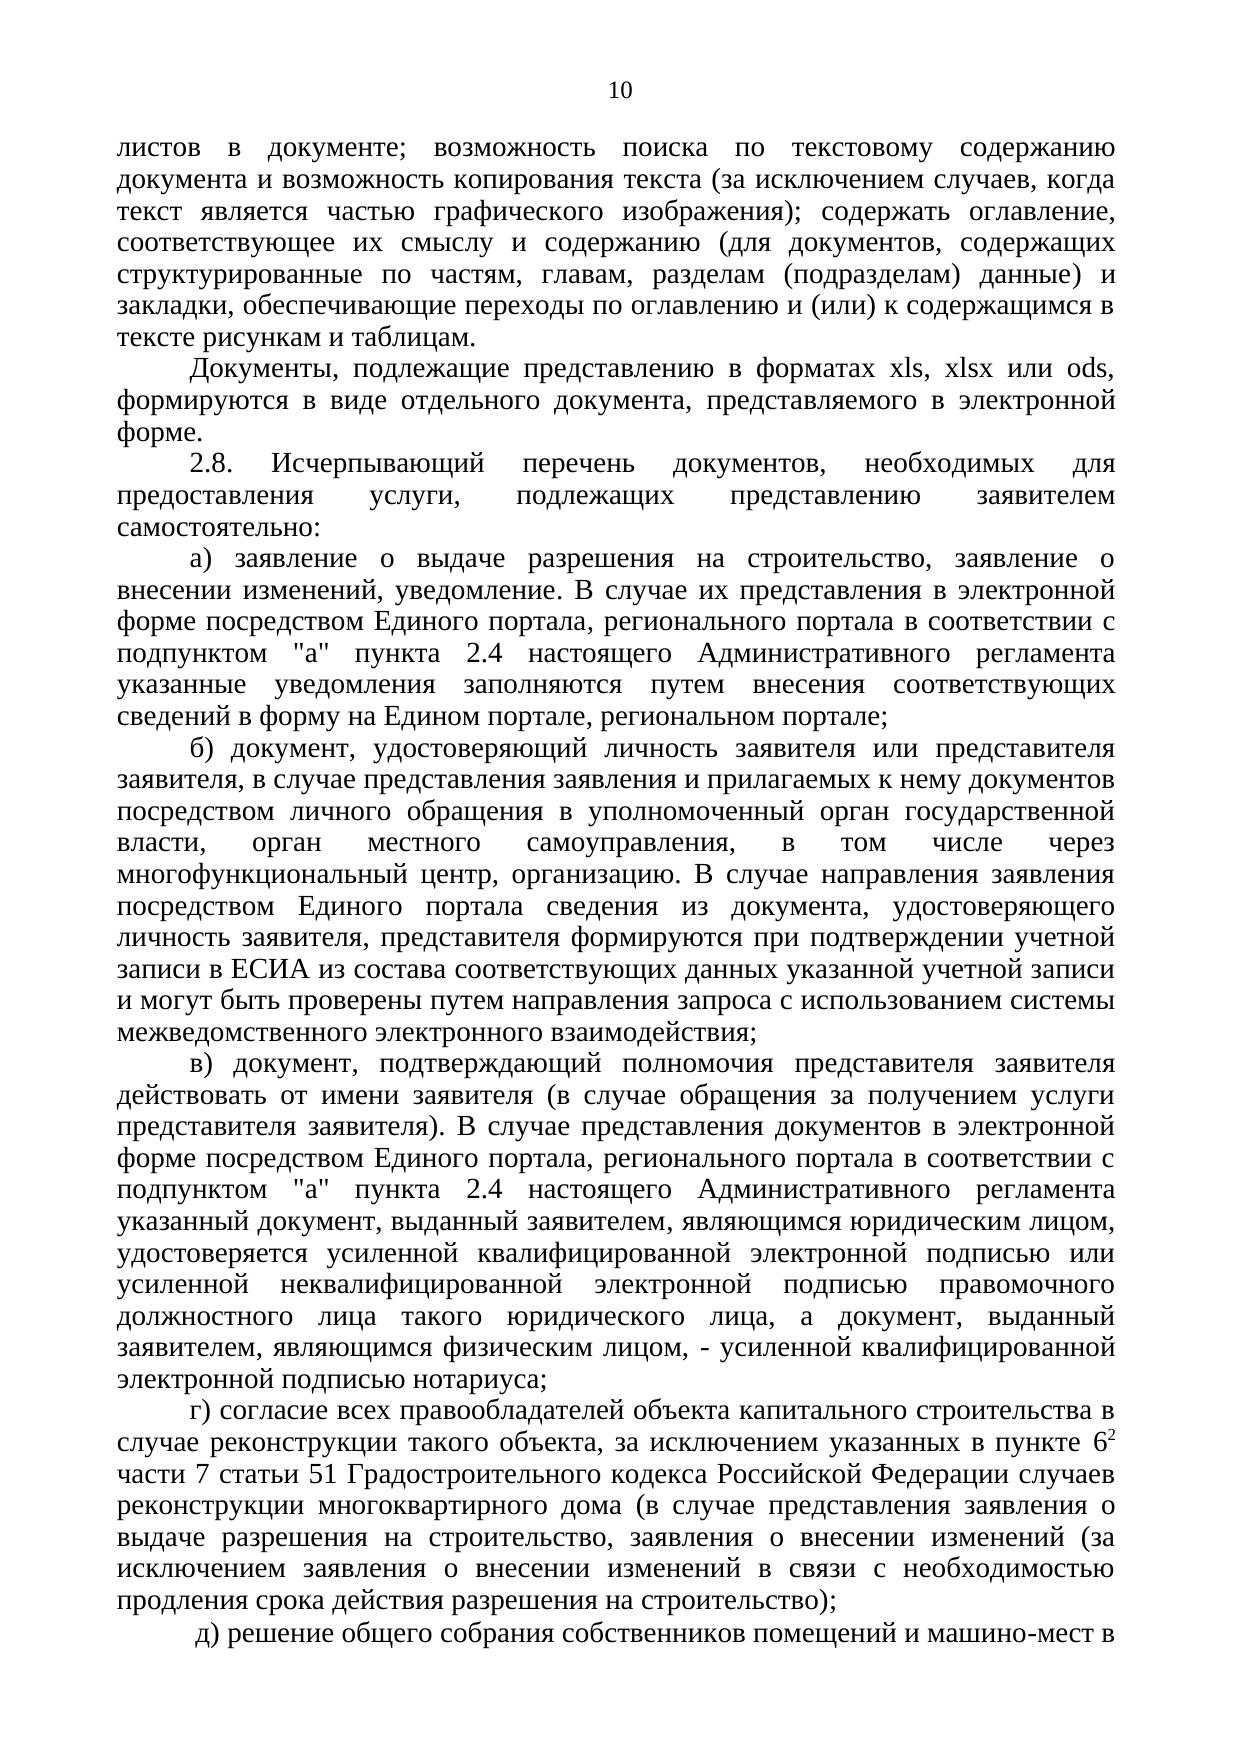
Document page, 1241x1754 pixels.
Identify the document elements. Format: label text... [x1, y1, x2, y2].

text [117, 132, 1116, 353]
text в) документ, подтверждающий полномочия представителя заявителя действовать от имени заявителя (в случае обращения за получением услуги представителя заявителя). В случае представления документов в электронной форме посредством Единого портала, регионального портала в соответствии с подпунктом "а" пункта 2.4 настоящего Административного регламента указанный документ, выданный заявителем, являющимся юридическим лицом, удостоверяется усиленной квалифицированной электронной подписью или усиленной неквалифицированной электронной подписью правомочного должностного лица такого юридического лица, а документ, выданный заявителем, являющимся физическим лицом, - усиленной квалифицированной электронной подписью нотариуса; [117, 1047, 1116, 1394]
text Документы, подлежащие представлению в форматах xls, xlsx или ods, формируются в виде отдельного документа, представляемого в электронной форме. [117, 353, 1116, 447]
text д) решение общего собрания собственников помещений и машино-мест в [118, 1616, 1115, 1649]
text 2.8. Исчерпывающий перечень документов, необходимых для предоставления услуги, подлежащих представлению заявителем самостоятельно: [117, 448, 1116, 542]
text г) согласие всех правообладателей объекта капитального строительства в случае реконструкции такого объекта, за исключением указанных в пункте 62 части 7 статьи 51 Градостроительного кодекса Российской Федерации случаев реконструкции многоквартирного дома (в случае представления заявления о выдаче разрешения на строительство, заявления о внесении изменений (за исключением заявления о внесении изменений в связи с необходимостью продления срока действия разрешения на строительство); [117, 1395, 1116, 1616]
text а) заявление о выдаче разрешения на строительство, заявление о внесении изменений, уведомление. В случае их представления в электронной форме посредством Единого портала, регионального портала в соответствии с подпунктом "а" пункта 2.4 настоящего Административного регламента указанные уведомления заполняются путем внесения соответствующих сведений в форму на Едином портале, региональном портале; [117, 542, 1116, 732]
text б) документ, удостоверяющий личность заявителя или представителя заявителя, в случае представления заявления и прилагаемых к нему документов посредством личного обращения в уполномоченный орган государственной власти, орган местного самоуправления, в том числе через многофункциональный центр, организацию. В случае направления заявления посредством Единого портала сведения из документа, удостоверяющего личность заявителя, представителя формируются при подтверждении учетной записи в ЕСИА из состава соответствующих данных указанной учетной записи и могут быть проверены путем направления запроса с использованием системы межведомственного электронного взаимодействия; [117, 732, 1116, 1047]
